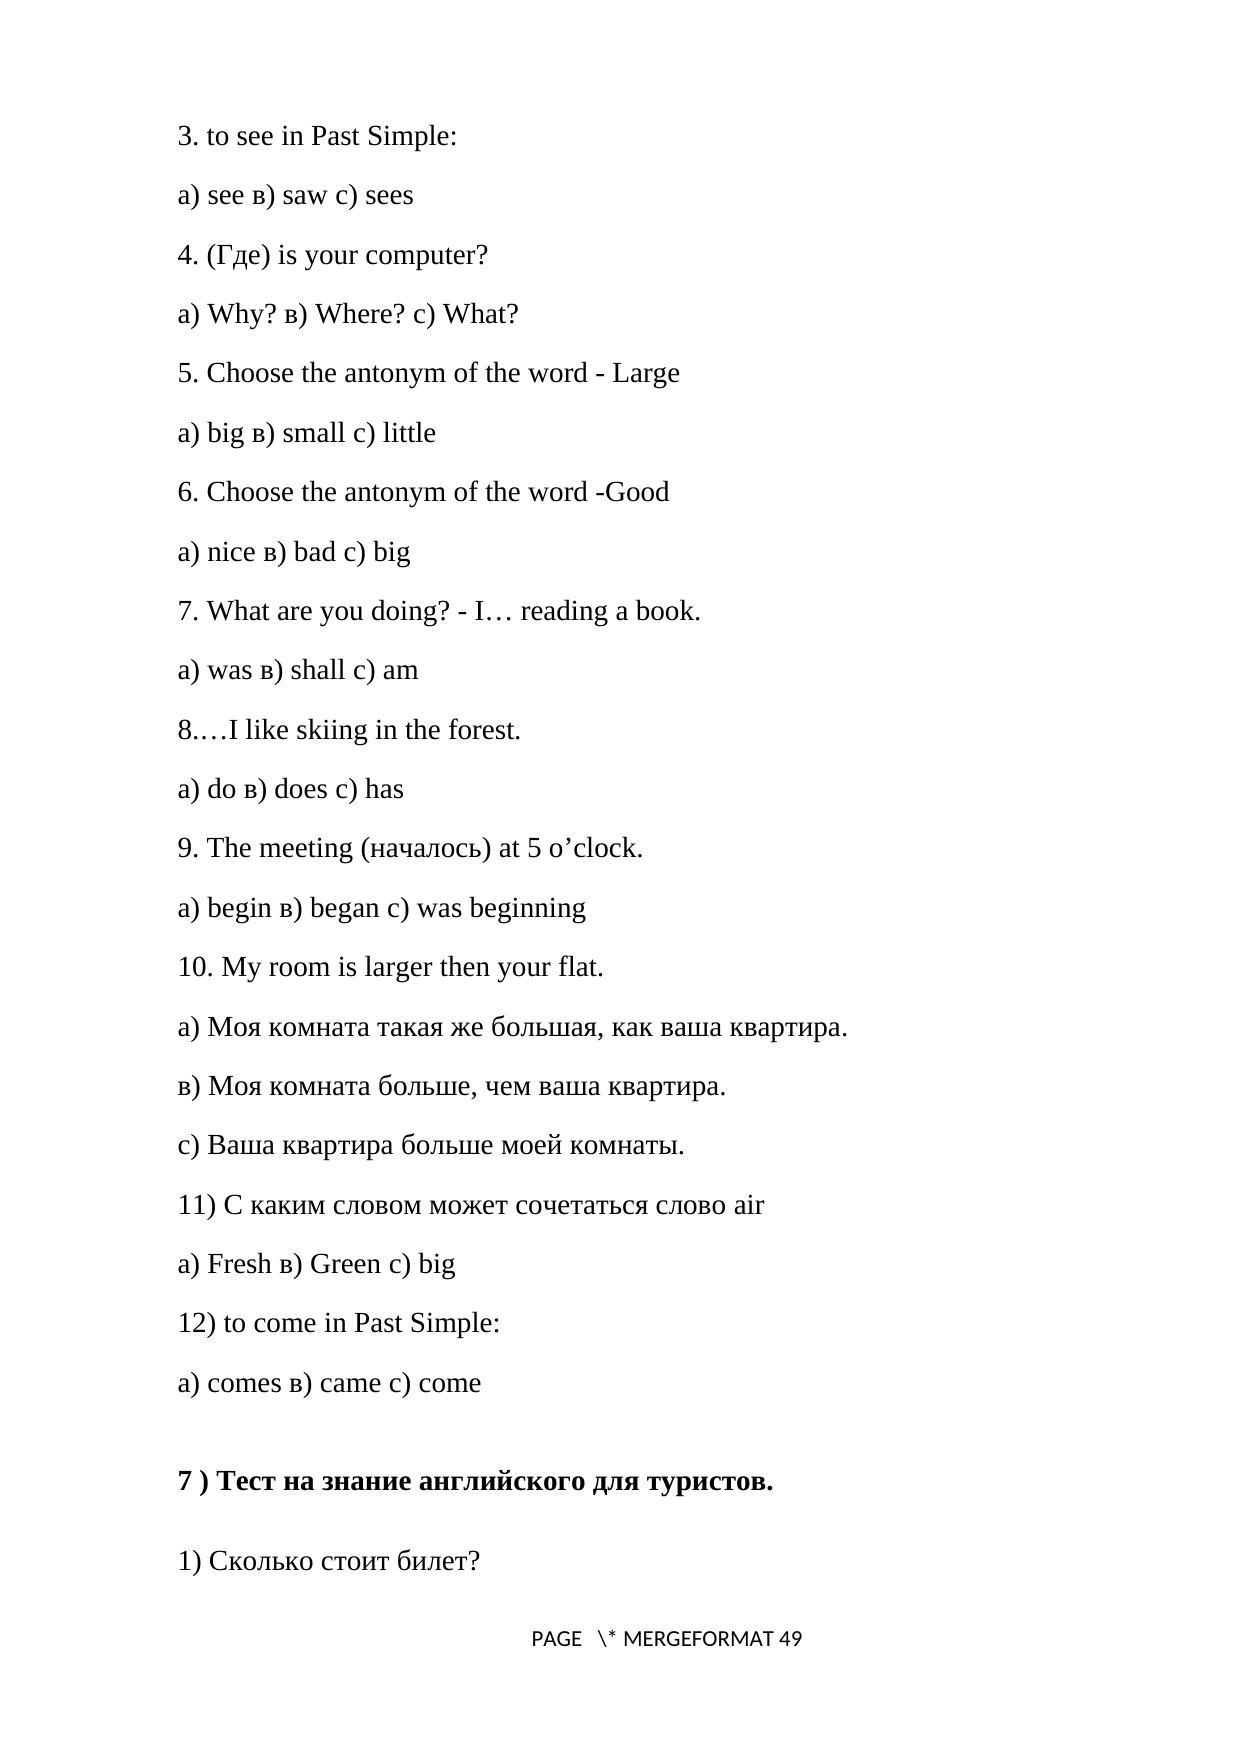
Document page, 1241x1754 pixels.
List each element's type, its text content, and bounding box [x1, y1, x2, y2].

text а) begin в) began с) was beginning [177, 890, 1152, 923]
text а) see в) saw с) sees [177, 177, 1152, 211]
text 10. My room is larger then your flat. [177, 949, 1152, 983]
text а) Why? в) Where? с) What? [177, 296, 1152, 330]
text 11) С каким словом может сочетаться слово air [177, 1187, 1152, 1220]
text 8.…I like skiing in the forest. [177, 712, 1152, 745]
text а) Fresh в) Green с) big [177, 1246, 1152, 1280]
text а) was в) shall с) am [177, 652, 1152, 686]
text 7. What are you doing? - I… reading a book. [177, 593, 1152, 627]
text 1) Сколько стоит билет? [177, 1522, 1152, 1577]
text 7 ) Тест на знание английского для туристов. [177, 1424, 1152, 1496]
text а) do в) does с) has [177, 771, 1152, 805]
text а) Моя комната такая же большая, как ваша квартира. [177, 1009, 1152, 1042]
text а) nice в) bad с) big [177, 534, 1152, 567]
text 3. to see in Past Simple: [177, 118, 1152, 152]
text в) Моя комната больше, чем ваша квартира. [177, 1068, 1152, 1102]
text 12) to come in Past Simple: [177, 1306, 1152, 1339]
text 5. Choose the antonym of the word - Large [177, 356, 1152, 389]
text а) big в) small с) little [177, 415, 1152, 448]
text 9. The meeting (началось) at 5 o’clock. [177, 831, 1152, 864]
text а) comes в) came с) come [177, 1365, 1152, 1398]
text 4. (Где) is your computer? [177, 237, 1152, 270]
text с) Ваша квартира больше моей комнаты. [177, 1127, 1152, 1161]
text 6. Choose the antonym of the word -Good [177, 474, 1152, 508]
